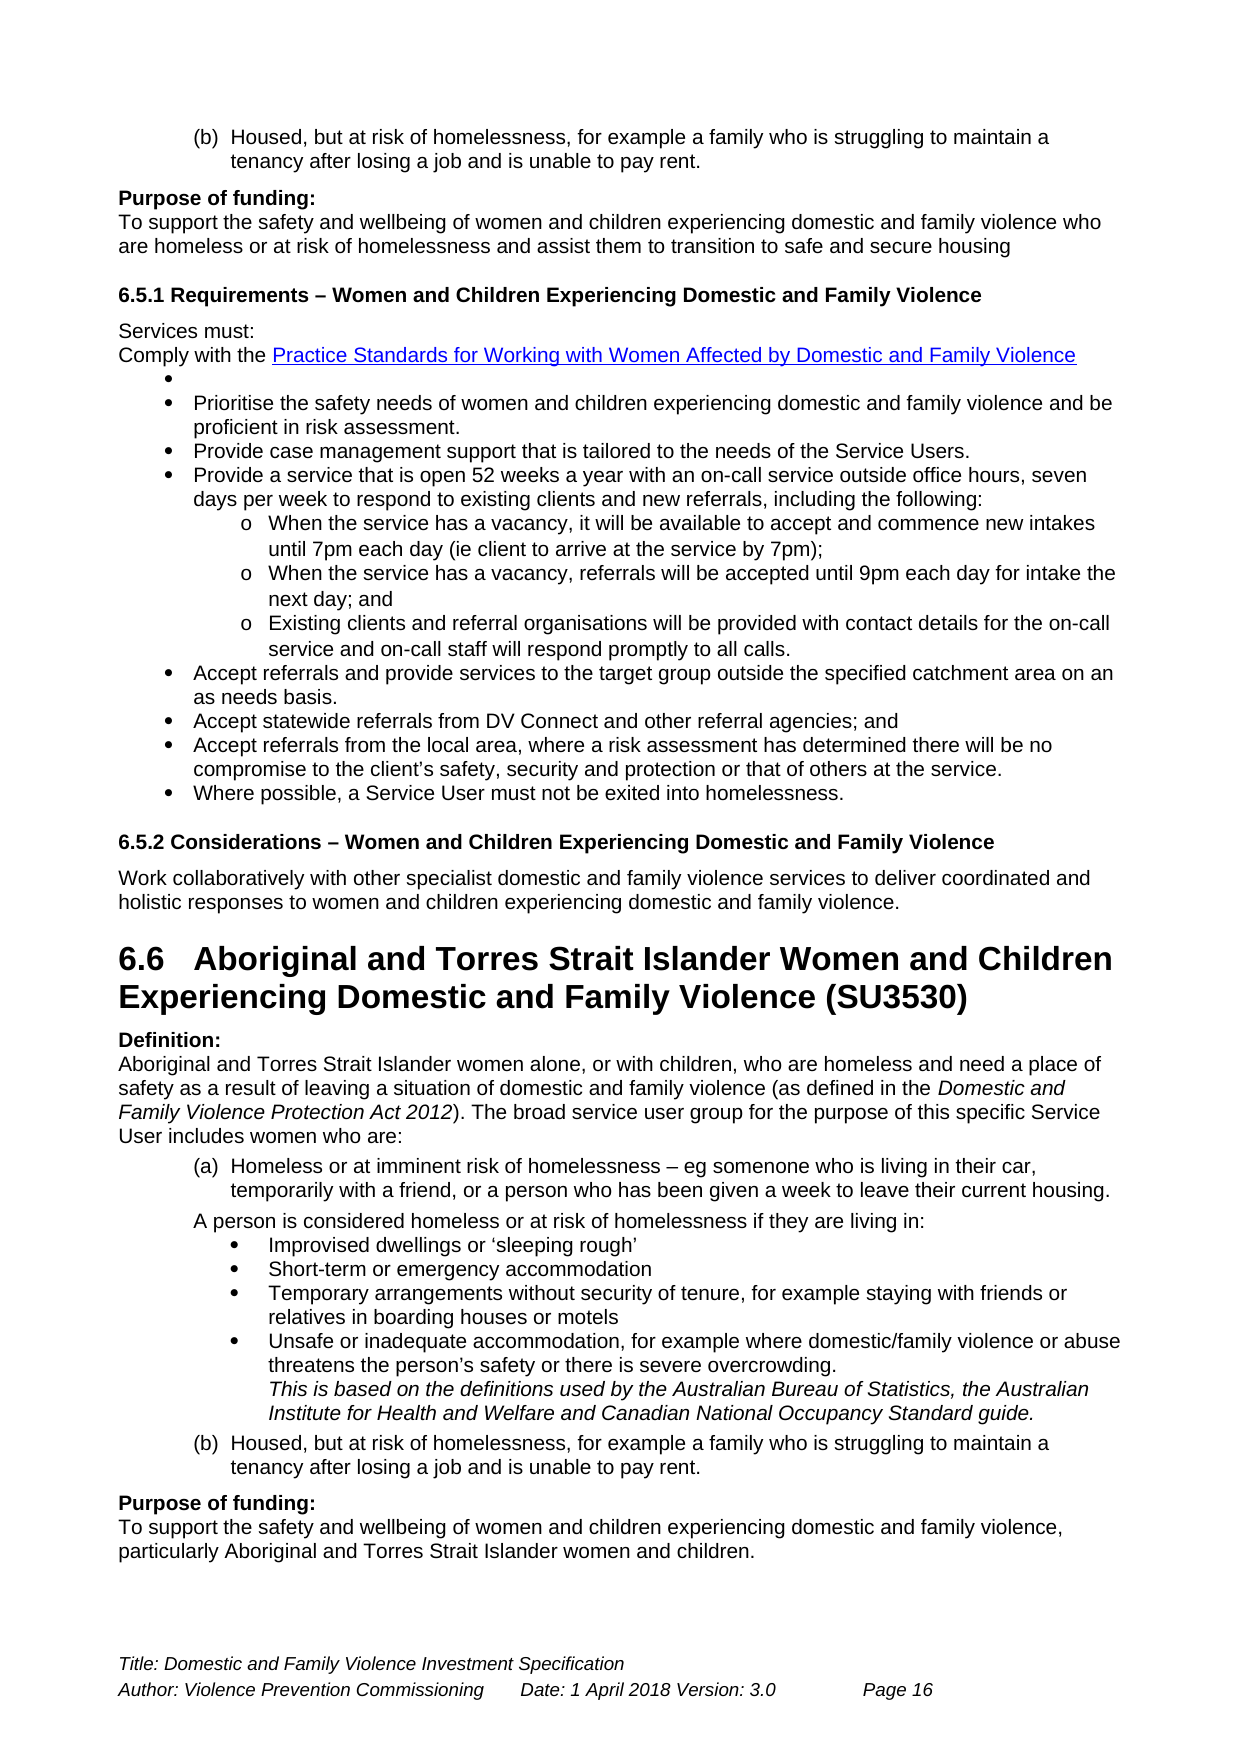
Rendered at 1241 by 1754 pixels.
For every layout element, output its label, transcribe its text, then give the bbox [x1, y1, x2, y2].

list When the service has a vacancy, it will be available to accept and commence new intakes until 7pm each day (ie client to arrive at the service by 7pm); [240, 511, 1122, 561]
list Provide a service that is open 52 weeks a year with an on-call service outside office hours, seven days per week to respond to existing clients and new referrals, including the following: [165, 463, 1122, 511]
text To support the safety and wellbeing of women and children experiencing domestic and family violence who are homeless or at risk of homelessness and assist them to transition to safe and secure housing [118, 209, 1122, 257]
text Purpose of funding: [118, 1491, 1122, 1515]
subtitle 6.5.2 Considerations – Women and Children Experiencing Domestic and Family Violence [118, 829, 1122, 853]
list Temporary arrangements without security of tenure, for example staying with friends or relatives in boarding houses or motels [231, 1281, 1122, 1329]
list When the service has a vacancy, referrals will be accepted until 9pm each day for intake the next day; and [240, 561, 1122, 611]
subtitle 6.6 Aboriginal and Torres Strait Islander Women and Children Experiencing Domestic and Family Violence (SU3530) [118, 939, 1122, 1016]
list Accept statewide referrals from DV Connect and other referral agencies; and [165, 708, 1122, 732]
list Unsafe or inadequate accommodation, for example where domestic/family violence or abuse threatens the person’s safety or there is severe overcrowding. [231, 1329, 1122, 1377]
list Accept referrals from the local area, where a risk assessment has determined there will be no compromise to the client’s safety, security and protection or that of others at the service. [165, 732, 1122, 781]
text Services must: [118, 319, 1122, 343]
list Homeless or at imminent risk of homelessness – eg somenone who is living in their car, temporarily with a friend, or a person who has been given a week to leave their current housing. [193, 1154, 1122, 1202]
list Improvised dwellings or ‘sleeping rough’ [231, 1232, 1122, 1257]
text Work collaboratively with other specialist domestic and family violence services to deliver coordinated and holistic responses to women and children experiencing domestic and family violence. [118, 866, 1122, 914]
text This is based on the definitions used by the Australian Bureau of Statistics, the Australian Institute for Health and Welfare and Canadian National Occupancy Standard guide. [268, 1377, 1122, 1424]
list Provide case management support that is tailored to the needs of the Service Users. [165, 439, 1122, 463]
list Prioritise the safety needs of women and children experiencing domestic and family violence and be proficient in risk assessment. [165, 391, 1122, 439]
text Definition: [118, 1028, 1122, 1052]
text To support the safety and wellbeing of women and children experiencing domestic and family violence, particularly Aboriginal and Torres Strait Islander women and children. [118, 1515, 1122, 1563]
subtitle 6.5.1 Requirements – Women and Children Experiencing Domestic and Family Violence [118, 282, 1122, 306]
text Purpose of funding: [118, 186, 1122, 209]
text Comply with the Practice Standards for Working with Women Affected by Domestic and Family Violence [118, 343, 1122, 367]
list Housed, but at risk of homelessness, for example a family who is struggling to maintain a tenancy after losing a job and is unable to pay rent. [193, 1431, 1122, 1479]
list Existing clients and referral organisations will be provided with contact details for the on-call service and on-call staff will respond promptly to all calls. [240, 611, 1122, 660]
text Aboriginal and Torres Strait Islander women alone, or with children, who are homeless and need a place of safety as a result of leaving a situation of domestic and family violence (as defined in the Domestic and Family Violence Protection Act 2012). The broad service user group for the purpose of this specific Service User includes women who are: [118, 1052, 1122, 1148]
list Accept referrals and provide services to the target group outside the specified catchment area on an as needs basis. [165, 660, 1122, 708]
list Housed, but at risk of homelessness, for example a family who is struggling to maintain a tenancy after losing a job and is unable to pay rent. [193, 125, 1122, 173]
list Where possible, a Service User must not be exited into homelessness. [165, 781, 1122, 804]
text A person is considered homeless or at risk of homelessness if they are living in: [193, 1208, 1122, 1232]
list Short-term or emergency accommodation [231, 1257, 1122, 1281]
